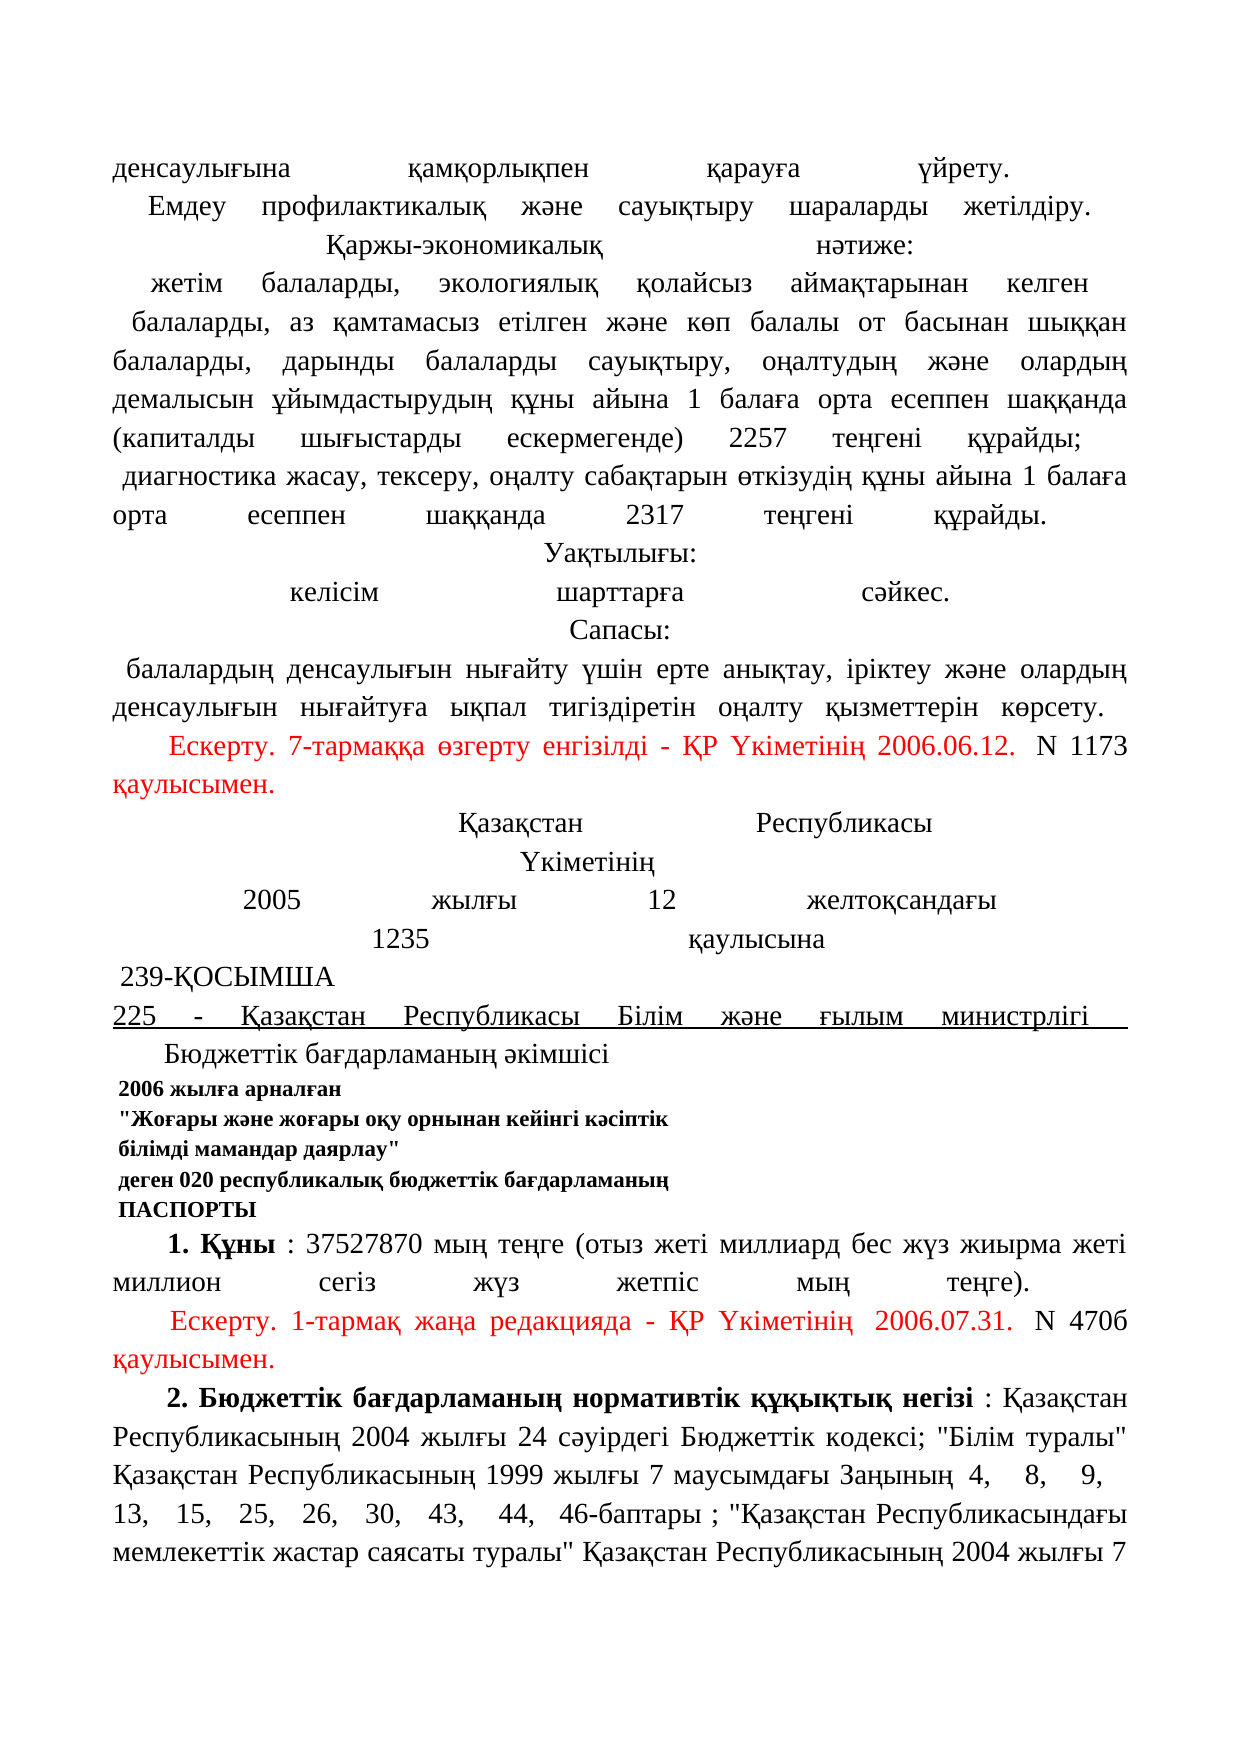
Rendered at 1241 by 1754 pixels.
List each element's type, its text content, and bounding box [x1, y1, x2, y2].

text 2006 жылға арналған "Жоғары және жоғары оқу орнынан кейiнгi кәсiптiк бiлiмдi мамандар даярлау" деген 020 республикалық бюджеттiк бағдарламаның ПАСПОРТЫ [112, 1075, 1128, 1222]
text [112, 1226, 1128, 1568]
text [112, 150, 1128, 800]
text 225 - Қазақстан Республикасы Білім және ғылым министрлігі Бюджеттік бағдарламаның әкімшісі [112, 998, 1128, 1027]
text 225 - Қазақстан Республикасы Білім және ғылым министрлігі Бюджеттік бағдарламаның әкімшісі [112, 1028, 1128, 1070]
text Қазақстан Республикасы Үкіметінің 2005 жылғы 12 желтоқсандағы 1235 қаулысына 239-ҚОСЫМША [112, 805, 1128, 993]
